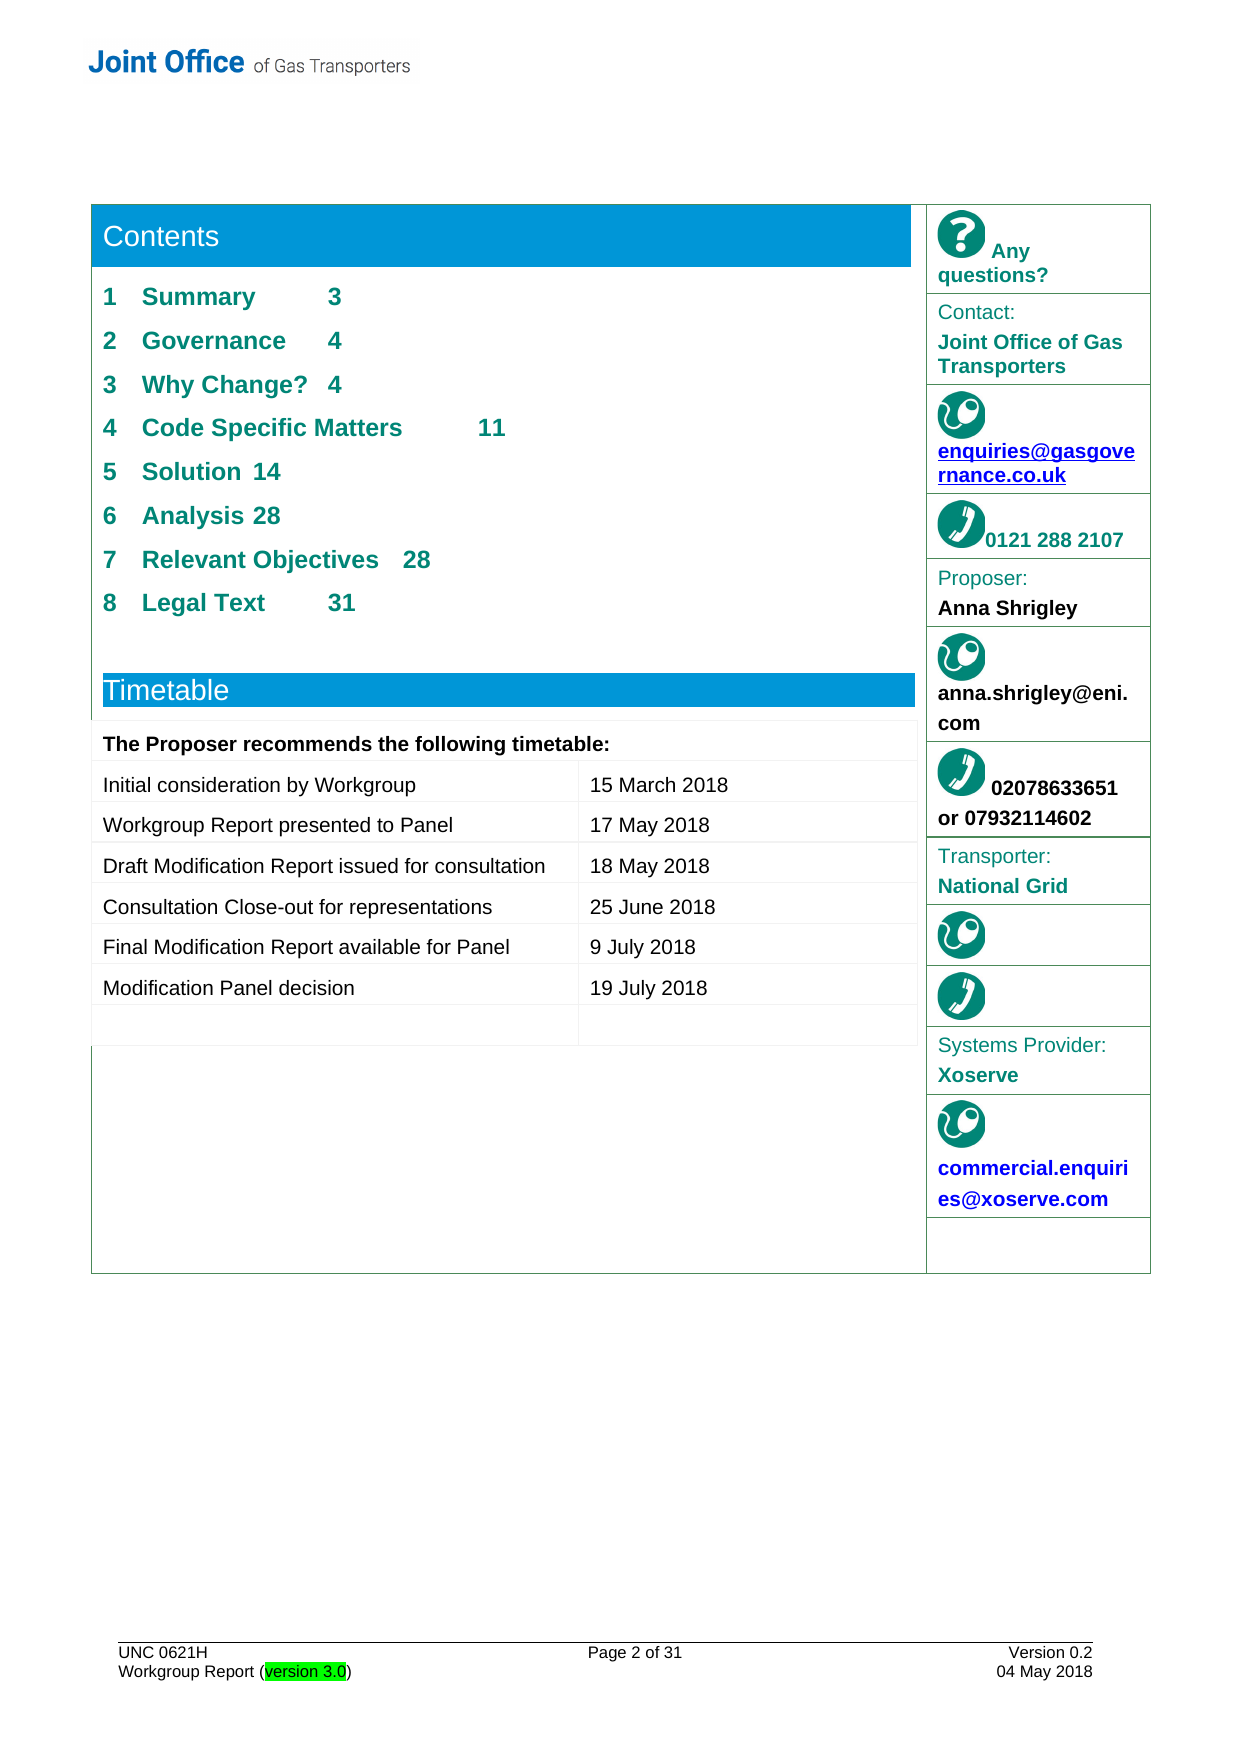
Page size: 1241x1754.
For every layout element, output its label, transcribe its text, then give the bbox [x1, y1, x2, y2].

table_cell Proposer: Anna Shrigley [927, 559, 1150, 626]
picture [82, 38, 421, 84]
picture [937, 391, 985, 439]
picture [937, 633, 985, 681]
table_cell [927, 905, 1150, 965]
table_cell [927, 1218, 1150, 1273]
picture [937, 911, 985, 959]
table_cell Transporter: National Grid [927, 838, 1150, 904]
table_cell enquiries@gasgovernance.co.uk [927, 385, 1150, 493]
table_cell [927, 966, 1150, 1026]
picture [937, 500, 985, 548]
picture [937, 748, 985, 796]
table_cell commercial.enquiries@xoserve.com [927, 1095, 1150, 1217]
table_cell 02078633651 or 07932114602 [927, 742, 1150, 836]
picture [937, 1100, 985, 1148]
table_header Any questions? [927, 205, 1150, 293]
table_cell Contact: Joint Office of Gas Transporters [927, 294, 1150, 384]
table_header Contents 1 Summary 3 2 Governance 4 3 Why Change? 4 4 Code Specific Matters 11 5 Solution 14 6 Analysis 28 7 Relevant Objectives 28 8 Legal Text 31 Timetable [92, 205, 926, 1273]
picture [937, 972, 985, 1020]
table_cell anna.shrigley@eni. com [927, 627, 1150, 741]
table_cell 0121 288 2107 [927, 494, 1150, 558]
table_cell Systems Provider: Xoserve [927, 1027, 1150, 1093]
